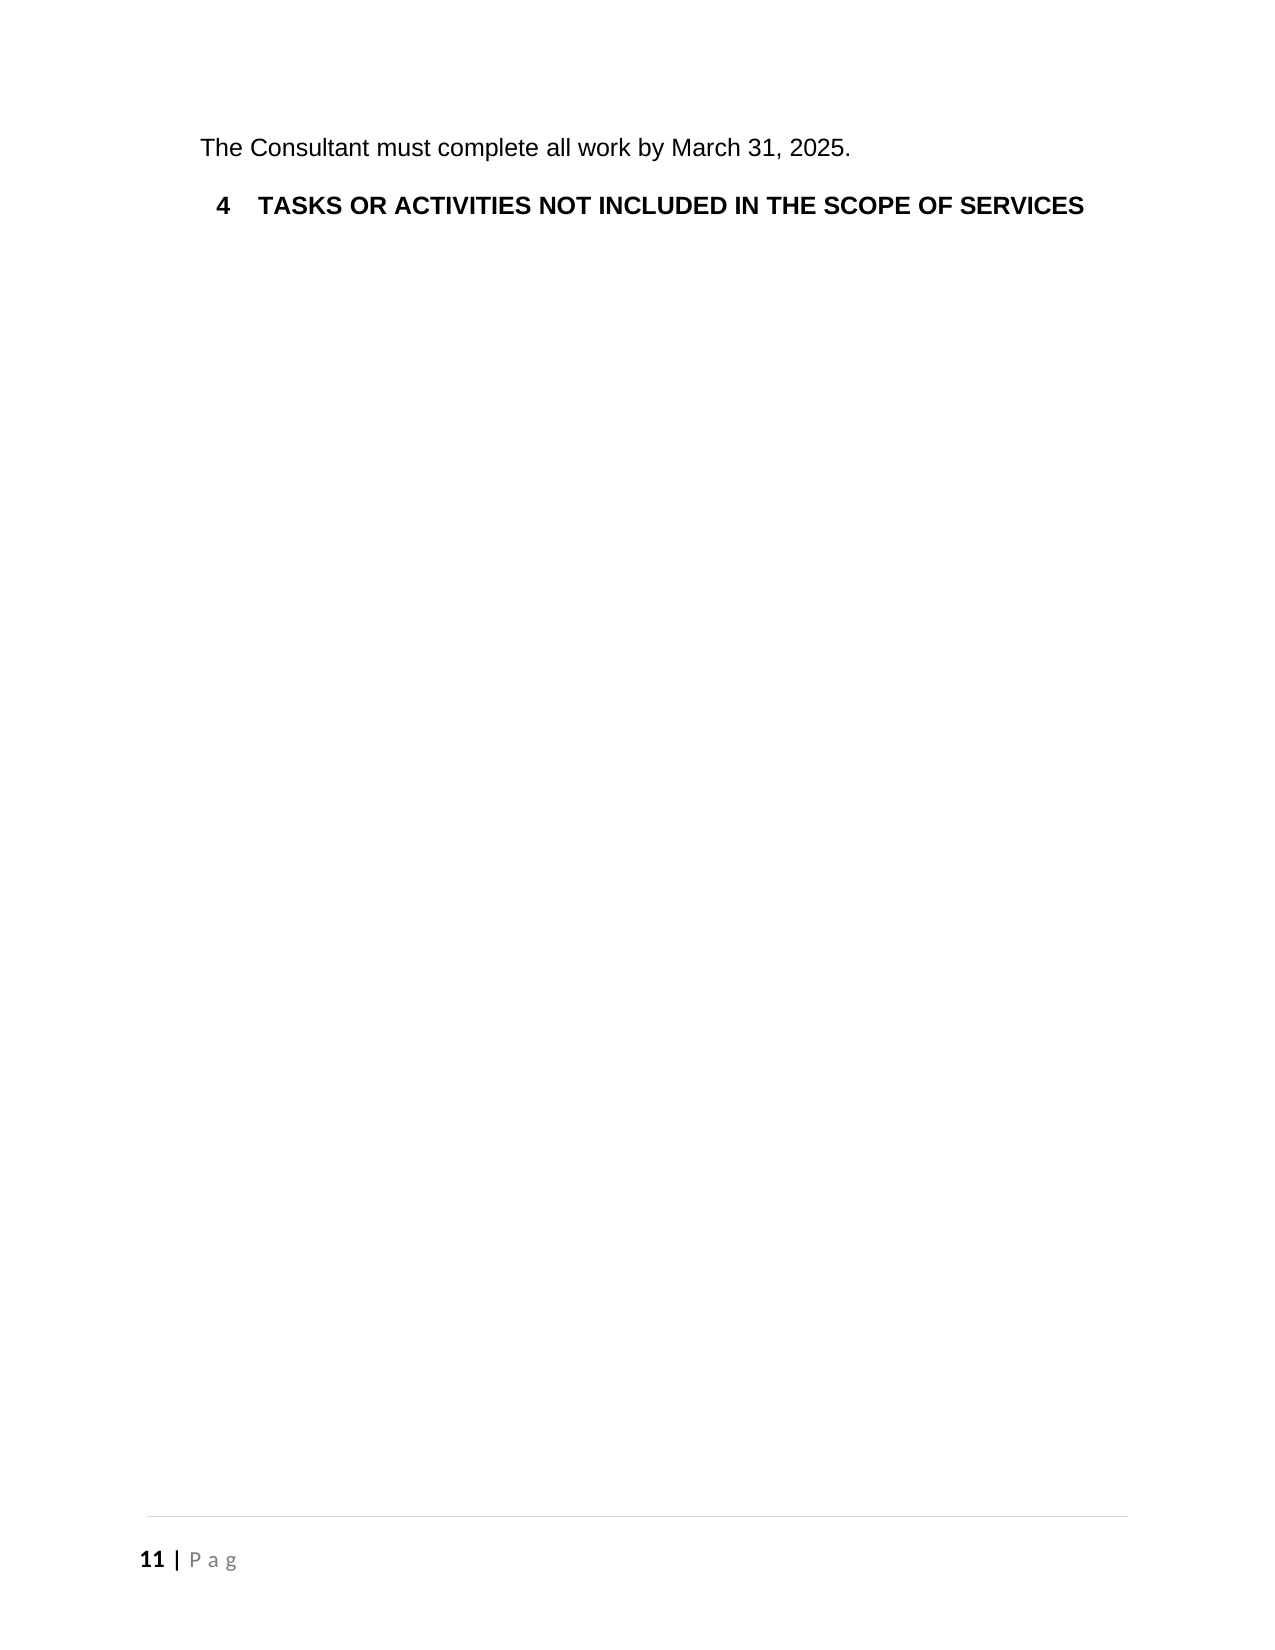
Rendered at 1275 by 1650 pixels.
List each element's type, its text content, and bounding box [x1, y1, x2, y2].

text The Consultant must complete all work by March 31, 2025. [200, 133, 1152, 162]
subtitle TASKS OR ACTIVITIES NOT INCLUDED IN THE SCOPE OF SERVICES [148, 191, 1152, 220]
